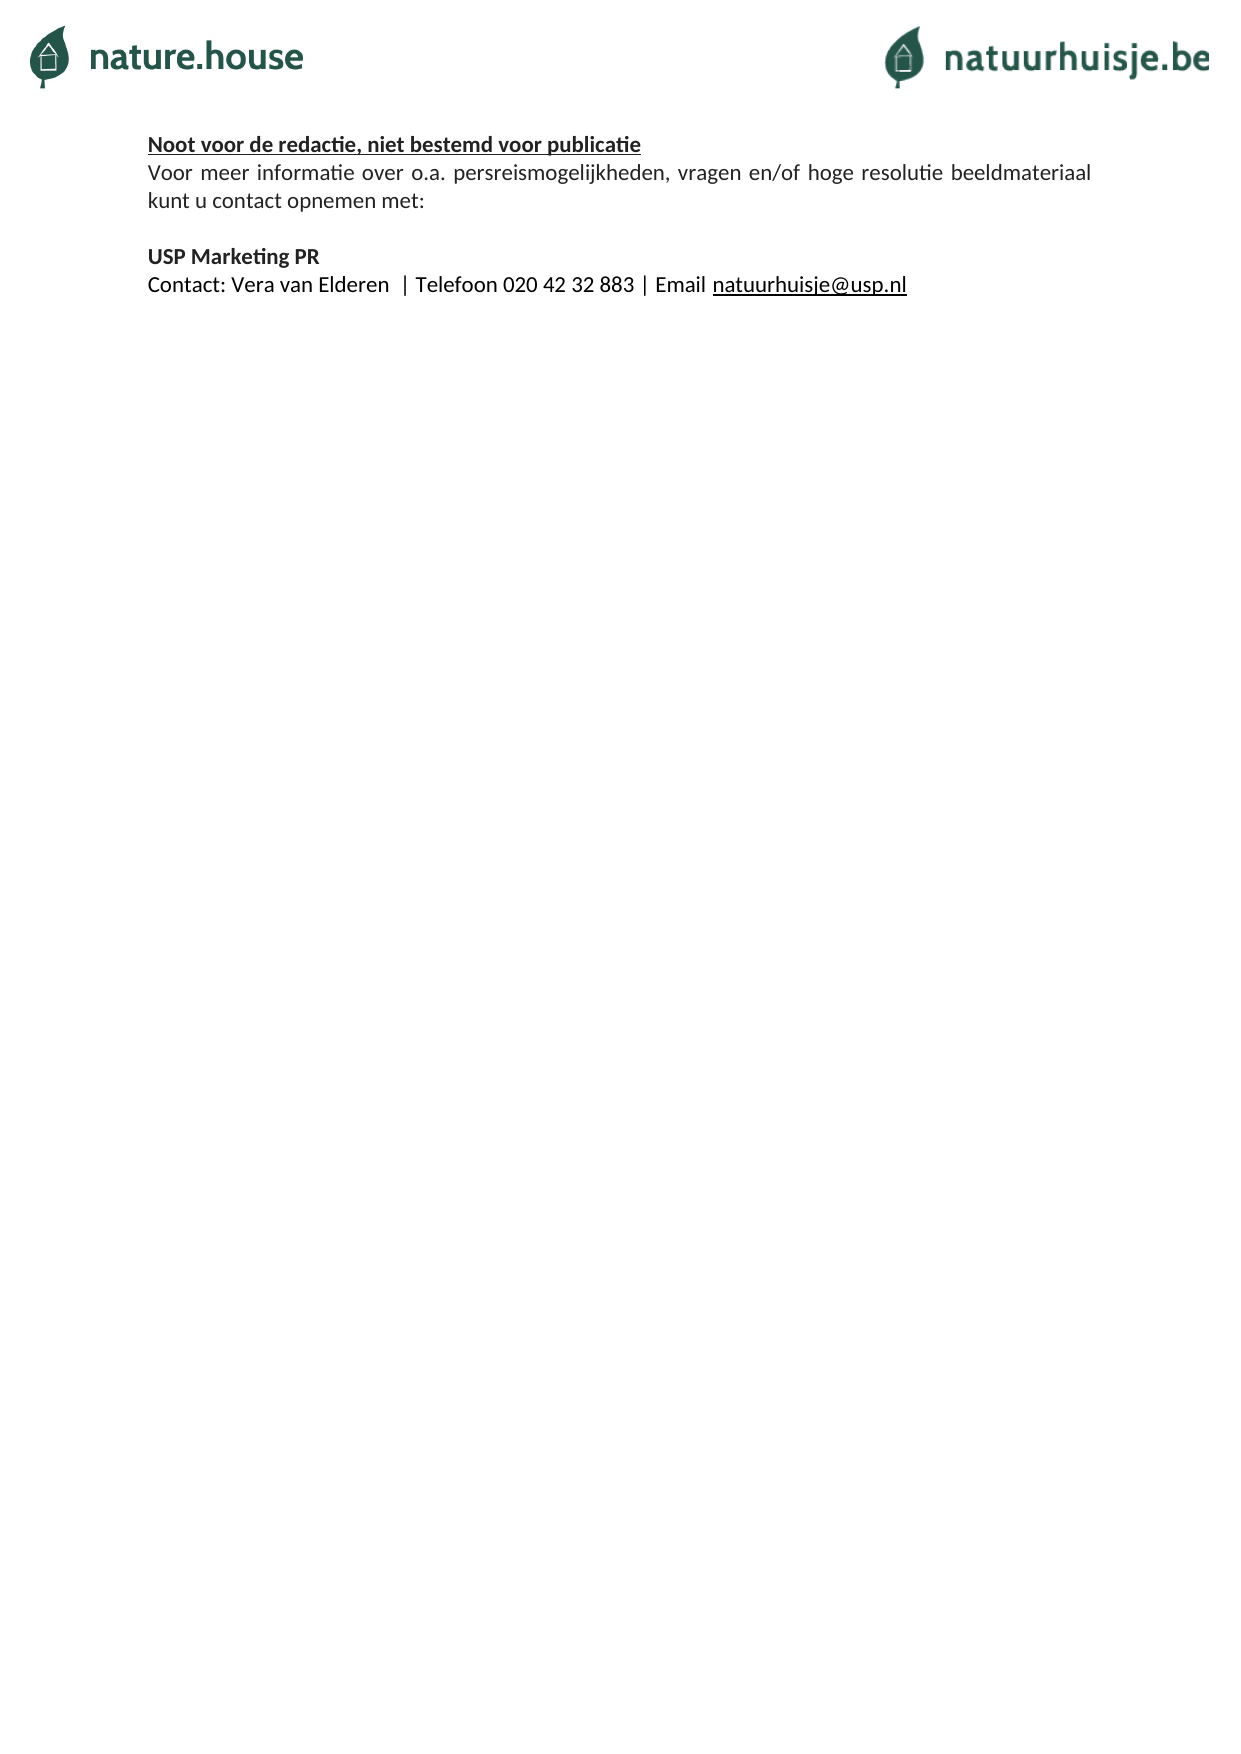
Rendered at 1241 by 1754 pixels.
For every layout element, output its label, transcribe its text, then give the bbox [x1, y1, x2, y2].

text Voor meer informatie over o.a. persreismogelijkheden, vragen en/of hoge resolutie beeldmateriaal kunt u contact opnemen met: [148, 158, 1093, 214]
picture [20, 15, 313, 100]
text Contact: Vera van Elderen | Telefoon 020 42 32 883 | Email natuurhuisje@usp.nl [148, 270, 1093, 298]
text USP Marketing PR [148, 242, 1093, 270]
picture [884, 26, 1209, 89]
text Noot voor de redactie, niet bestemd voor publicatie [148, 130, 1093, 158]
